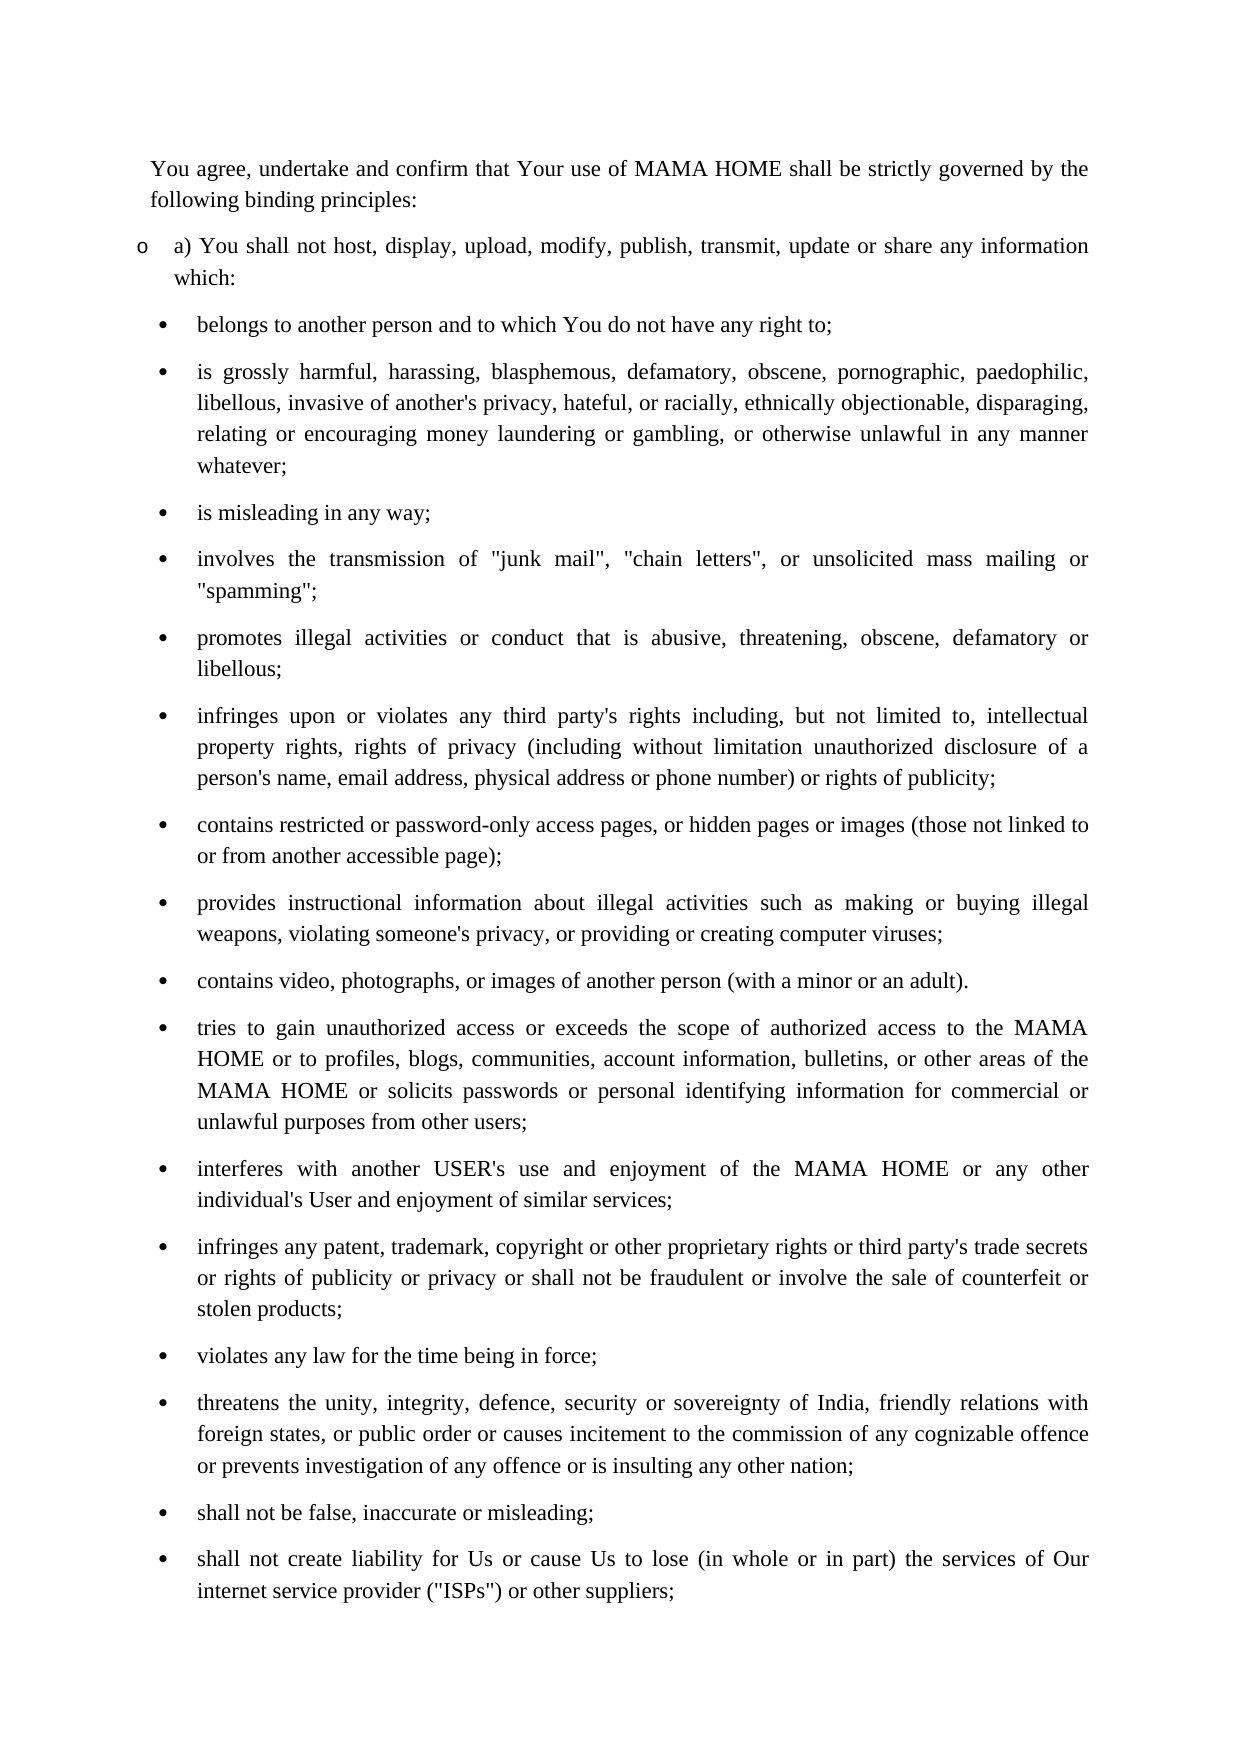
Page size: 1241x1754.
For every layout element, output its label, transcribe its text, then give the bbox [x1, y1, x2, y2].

list threatens the unity, integrity, defence, security or sovereignty of India, friendly relations with foreign states, or public order or causes incitement to the commission of any cognizable offence or prevents investigation of any offence or is insulting any other nation; [159, 1384, 1090, 1478]
list contains video, photographs, or images of another person (with a minor or an adult). [159, 962, 1090, 994]
list tries to gain unauthorized access or exceeds the scope of authorized access to the MAMA HOME or to profiles, blogs, communities, account information, bulletins, or other areas of the MAMA HOME or solicits passwords or personal identifying information for commercial or unlawful purposes from other users; [159, 1009, 1090, 1134]
list a) You shall not host, display, upload, modify, publish, transmit, update or share any information which: [136, 228, 1090, 291]
list involves the transmission of "junk mail", "chain letters", or unsolicited mass mailing or "spamming"; [159, 541, 1090, 603]
list violates any law for the time being in force; [159, 1337, 1090, 1369]
list infringes upon or violates any third party's rights including, but not limited to, intellectual property rights, rights of privacy (including without limitation unauthorized disclosure of a person's name, email address, physical address or phone number) or rights of publicity; [159, 697, 1090, 791]
list belongs to another person and to which You do not have any right to; [159, 306, 1090, 337]
list is misleading in any way; [159, 494, 1090, 525]
list contains restricted or password-only access pages, or hidden pages or images (those not linked to or from another accessible page); [159, 806, 1090, 869]
list promotes illegal activities or conduct that is abusive, threatening, obscene, defamatory or libellous; [159, 619, 1090, 681]
list shall not be false, inaccurate or misleading; [159, 1494, 1090, 1525]
list interferes with another USER's use and enjoyment of the MAMA HOME or any other individual's User and enjoyment of similar services; [159, 1150, 1090, 1212]
list provides instructional information about illegal activities such as making or buying illegal weapons, violating someone's privacy, or providing or creating computer viruses; [159, 884, 1090, 947]
text You agree, undertake and confirm that Your use of MAMA HOME shall be strictly governed by the following binding principles: [150, 150, 1090, 212]
list is grossly harmful, harassing, blasphemous, defamatory, obscene, pornographic, paedophilic, libellous, invasive of another's privacy, hateful, or racially, ethnically objectionable, disparaging, relating or encouraging money laundering or gambling, or otherwise unlawful in any manner whatever; [159, 353, 1090, 478]
list infringes any patent, trademark, copyright or other proprietary rights or third party's trade secrets or rights of publicity or privacy or shall not be fraudulent or involve the sale of counterfeit or stolen products; [159, 1228, 1090, 1322]
list shall not create liability for Us or cause Us to lose (in whole or in part) the services of Our internet service provider ("ISPs") or other suppliers; [159, 1541, 1090, 1603]
